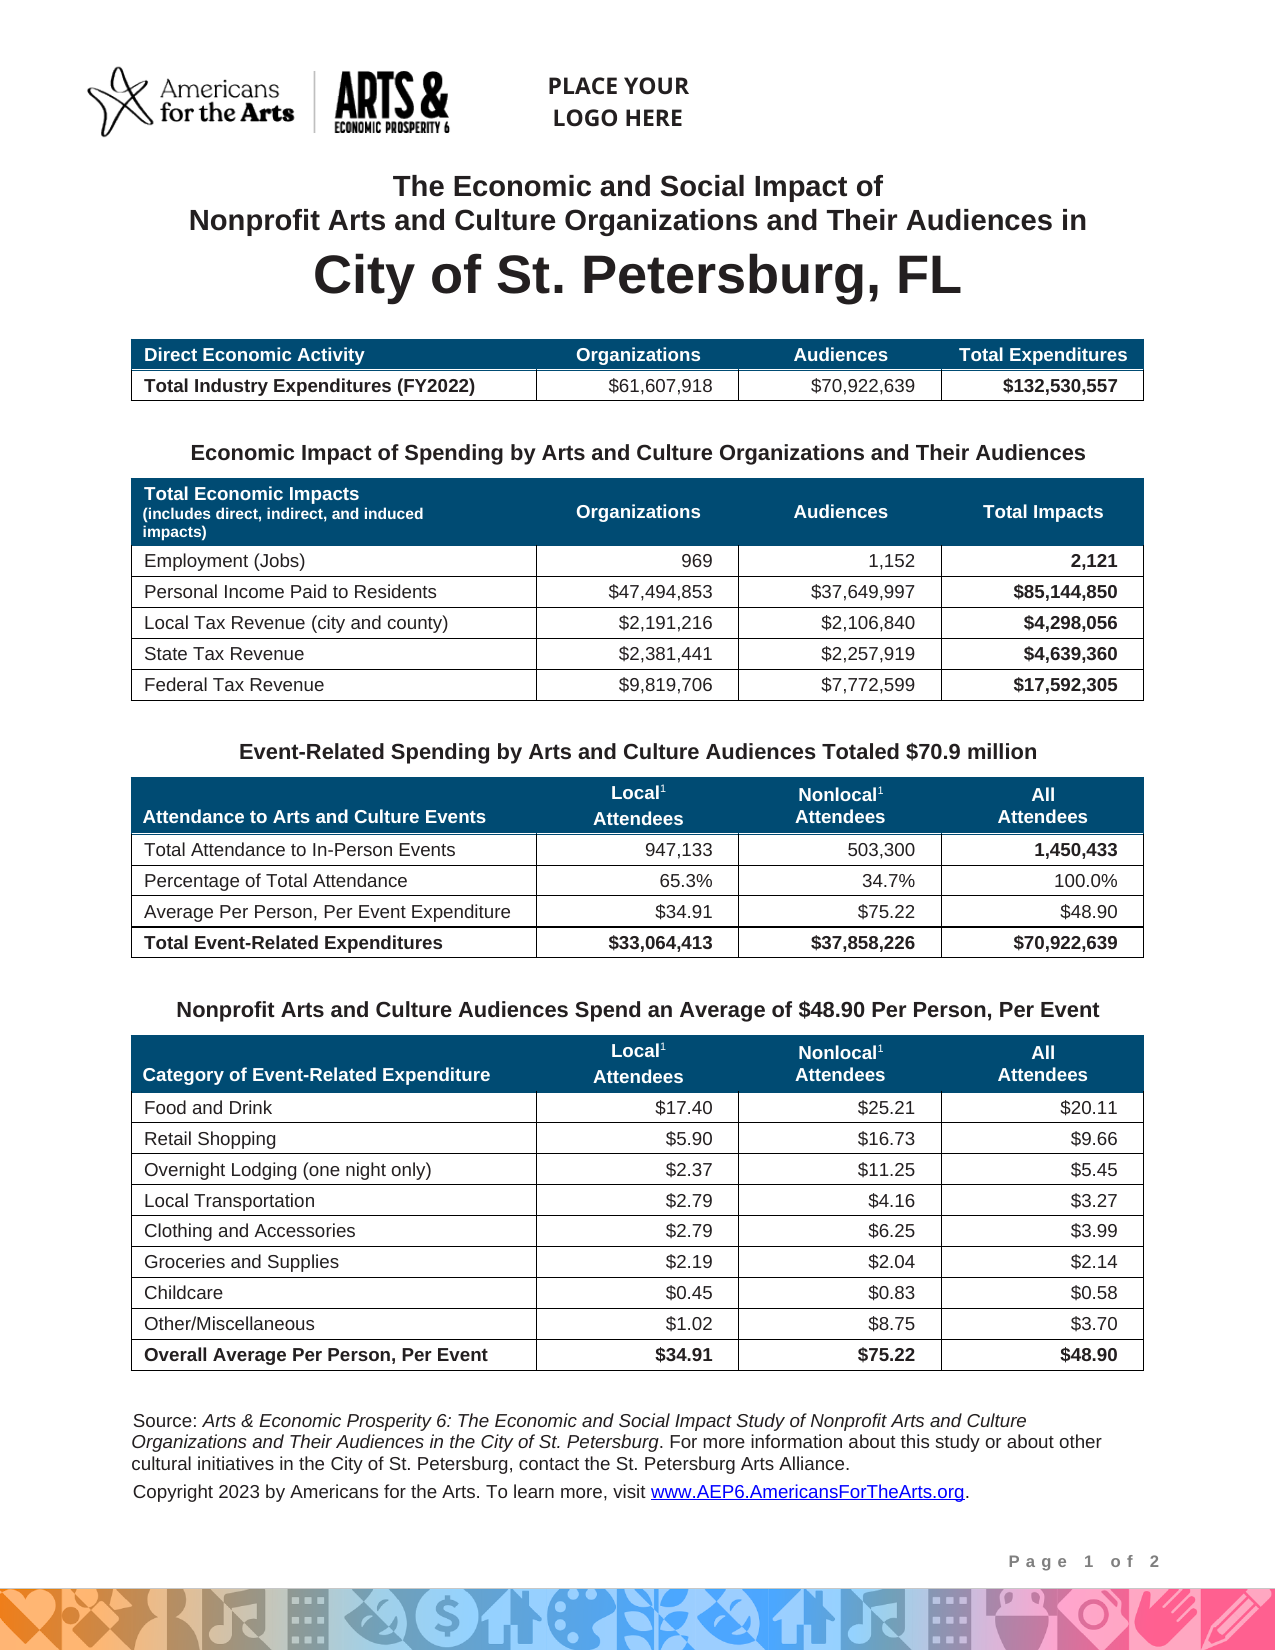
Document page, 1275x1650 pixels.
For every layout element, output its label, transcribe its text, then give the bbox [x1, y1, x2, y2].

table_cell $2,257,919 [739, 639, 941, 668]
table_cell $75.22 [739, 896, 941, 926]
table_cell $17.40 [537, 1093, 738, 1122]
table_cell Total Attendance to In-Person Events [132, 835, 536, 864]
table_cell 2,121 [942, 546, 1143, 576]
table_cell $0.58 [942, 1278, 1143, 1308]
table_cell 34.7% [739, 866, 941, 895]
table_cell Total Event-Related Expenditures [132, 928, 536, 957]
table_cell $48.90 [942, 1340, 1143, 1370]
table_cell $4,639,360 [942, 639, 1143, 668]
table_header Local1 Attendees [537, 1036, 738, 1091]
table_cell Federal Tax Revenue [132, 670, 536, 699]
table_header All Attendees [942, 778, 1143, 833]
table_cell $2,106,840 [739, 608, 941, 638]
text Economic Impact of Spending by Arts and Culture Organizations and Their Audiences [75, 440, 1200, 465]
table_cell $25.21 [739, 1093, 941, 1122]
text The Economic and Social Impact of [75, 169, 1200, 203]
table_cell State Tax Revenue [132, 639, 536, 668]
picture [0, 0, 1275, 1650]
table_cell $2,381,441 [537, 639, 738, 668]
table_cell $0.83 [739, 1278, 941, 1308]
table_cell $3.99 [942, 1216, 1143, 1246]
table_cell Groceries and Supplies [132, 1247, 536, 1277]
table_cell $3.27 [942, 1185, 1143, 1215]
table_cell Clothing and Accessories [132, 1216, 536, 1246]
table_cell $70,922,639 [942, 928, 1143, 957]
table_cell $4.16 [739, 1185, 941, 1215]
table_cell $2.14 [942, 1247, 1143, 1277]
table_header Total Expenditures [942, 340, 1143, 369]
table_cell 100.0% [942, 866, 1143, 895]
table_header All Attendees [942, 1036, 1143, 1091]
table_cell Overnight Lodging (one night only) [132, 1154, 536, 1184]
table_cell 503,300 [739, 835, 941, 864]
table_cell Average Per Person, Per Event Expenditure [132, 896, 536, 926]
table_cell $85,144,850 [942, 577, 1143, 607]
table_cell Total Industry Expenditures (FY2022) [132, 371, 536, 400]
table_cell Local Transportation [132, 1185, 536, 1215]
table_cell $33,064,413 [537, 928, 738, 957]
table_cell $3.70 [942, 1309, 1143, 1339]
table_cell $9.66 [942, 1123, 1143, 1153]
table_cell Local Tax Revenue (city and county) [132, 608, 536, 638]
table_cell 969 [537, 546, 738, 576]
table_cell $9,819,706 [537, 670, 738, 699]
table_header Audiences [739, 479, 941, 545]
table_cell $4,298,056 [942, 608, 1143, 638]
table_header Total Impacts [942, 479, 1143, 545]
table_cell $48.90 [942, 896, 1143, 926]
table_cell $6.25 [739, 1216, 941, 1246]
table_cell $2.79 [537, 1216, 738, 1246]
table_header Organizations [537, 340, 738, 369]
table_cell Food and Drink [132, 1093, 536, 1122]
table_header Direct Economic Activity [132, 340, 536, 369]
table_cell $16.73 [739, 1123, 941, 1153]
table_cell $7,772,599 [739, 670, 941, 699]
table_header Local1 Attendees [537, 778, 738, 833]
table_cell 65.3% [537, 866, 738, 895]
text Nonprofit Arts and Culture Organizations and Their Audiences in [75, 203, 1200, 236]
table_cell $34.91 [537, 1340, 738, 1370]
table_cell $47,494,853 [537, 577, 738, 607]
table_header Nonlocal1 Attendees [739, 778, 941, 833]
table_cell $75.22 [739, 1340, 941, 1370]
table_cell $8.75 [739, 1309, 941, 1339]
table_cell Percentage of Total Attendance [132, 866, 536, 895]
table_cell Other/Miscellaneous [132, 1309, 536, 1339]
table_cell $11.25 [739, 1154, 941, 1184]
table_cell Employment (Jobs) [132, 546, 536, 576]
table_cell $61,607,918 [537, 371, 738, 400]
table_cell $37,858,226 [739, 928, 941, 957]
text Nonprofit Arts and Culture Audiences Spend an Average of $48.90 Per Person, Per Event [75, 997, 1200, 1022]
table_header Nonlocal1 Attendees [739, 1036, 941, 1091]
table_cell Overall Average Per Person, Per Event [132, 1340, 536, 1370]
table_cell Personal Income Paid to Residents [132, 577, 536, 607]
table_cell $20.11 [942, 1093, 1143, 1122]
table_cell $5.45 [942, 1154, 1143, 1184]
table_header Category of Event-Related Expenditure [132, 1036, 536, 1091]
table_cell Retail Shopping [132, 1123, 536, 1153]
text Event-Related Spending by Arts and Culture Audiences Totaled $70.9 million [75, 739, 1200, 764]
table_cell $1.02 [537, 1309, 738, 1339]
table_cell $2,191,216 [537, 608, 738, 638]
table_cell 1,450,433 [942, 835, 1143, 864]
table_cell $34.91 [537, 896, 738, 926]
table_cell $2.37 [537, 1154, 738, 1184]
table_cell 1,152 [739, 546, 941, 576]
table_cell Childcare [132, 1278, 536, 1308]
text City of St. Petersburg, FL [75, 243, 1200, 305]
table_cell $0.45 [537, 1278, 738, 1308]
table_cell $17,592,305 [942, 670, 1143, 699]
table_header Audiences [739, 340, 941, 369]
table_header Organizations [537, 479, 738, 545]
table_cell $132,530,557 [942, 371, 1143, 400]
table_header Total Economic Impacts (includes direct, indirect, and induced impacts) [132, 479, 536, 545]
table_cell $2.04 [739, 1247, 941, 1277]
table_header Attendance to Arts and Culture Events [132, 778, 536, 833]
table_cell $70,922,639 [739, 371, 941, 400]
table_cell $5.90 [537, 1123, 738, 1153]
table_cell $2.19 [537, 1247, 738, 1277]
text Source: Arts & Economic Prosperity 6: The Economic and Social Impact Study of Nonprofit Arts and Culture Organizations and Their Audiences in the City of St. Petersburg. For more information about this study or about other cultural initiatives in the City of St. Petersburg, contact the St. Petersburg Arts Alliance. [131, 1409, 1144, 1474]
table_cell $37,649,997 [739, 577, 941, 607]
table_cell 947,133 [537, 835, 738, 864]
text Copyright 2023 by Americans for the Arts. To learn more, visit www.AEP6.AmericansForTheArts.org. [131, 1480, 1144, 1502]
table_cell $2.79 [537, 1185, 738, 1215]
